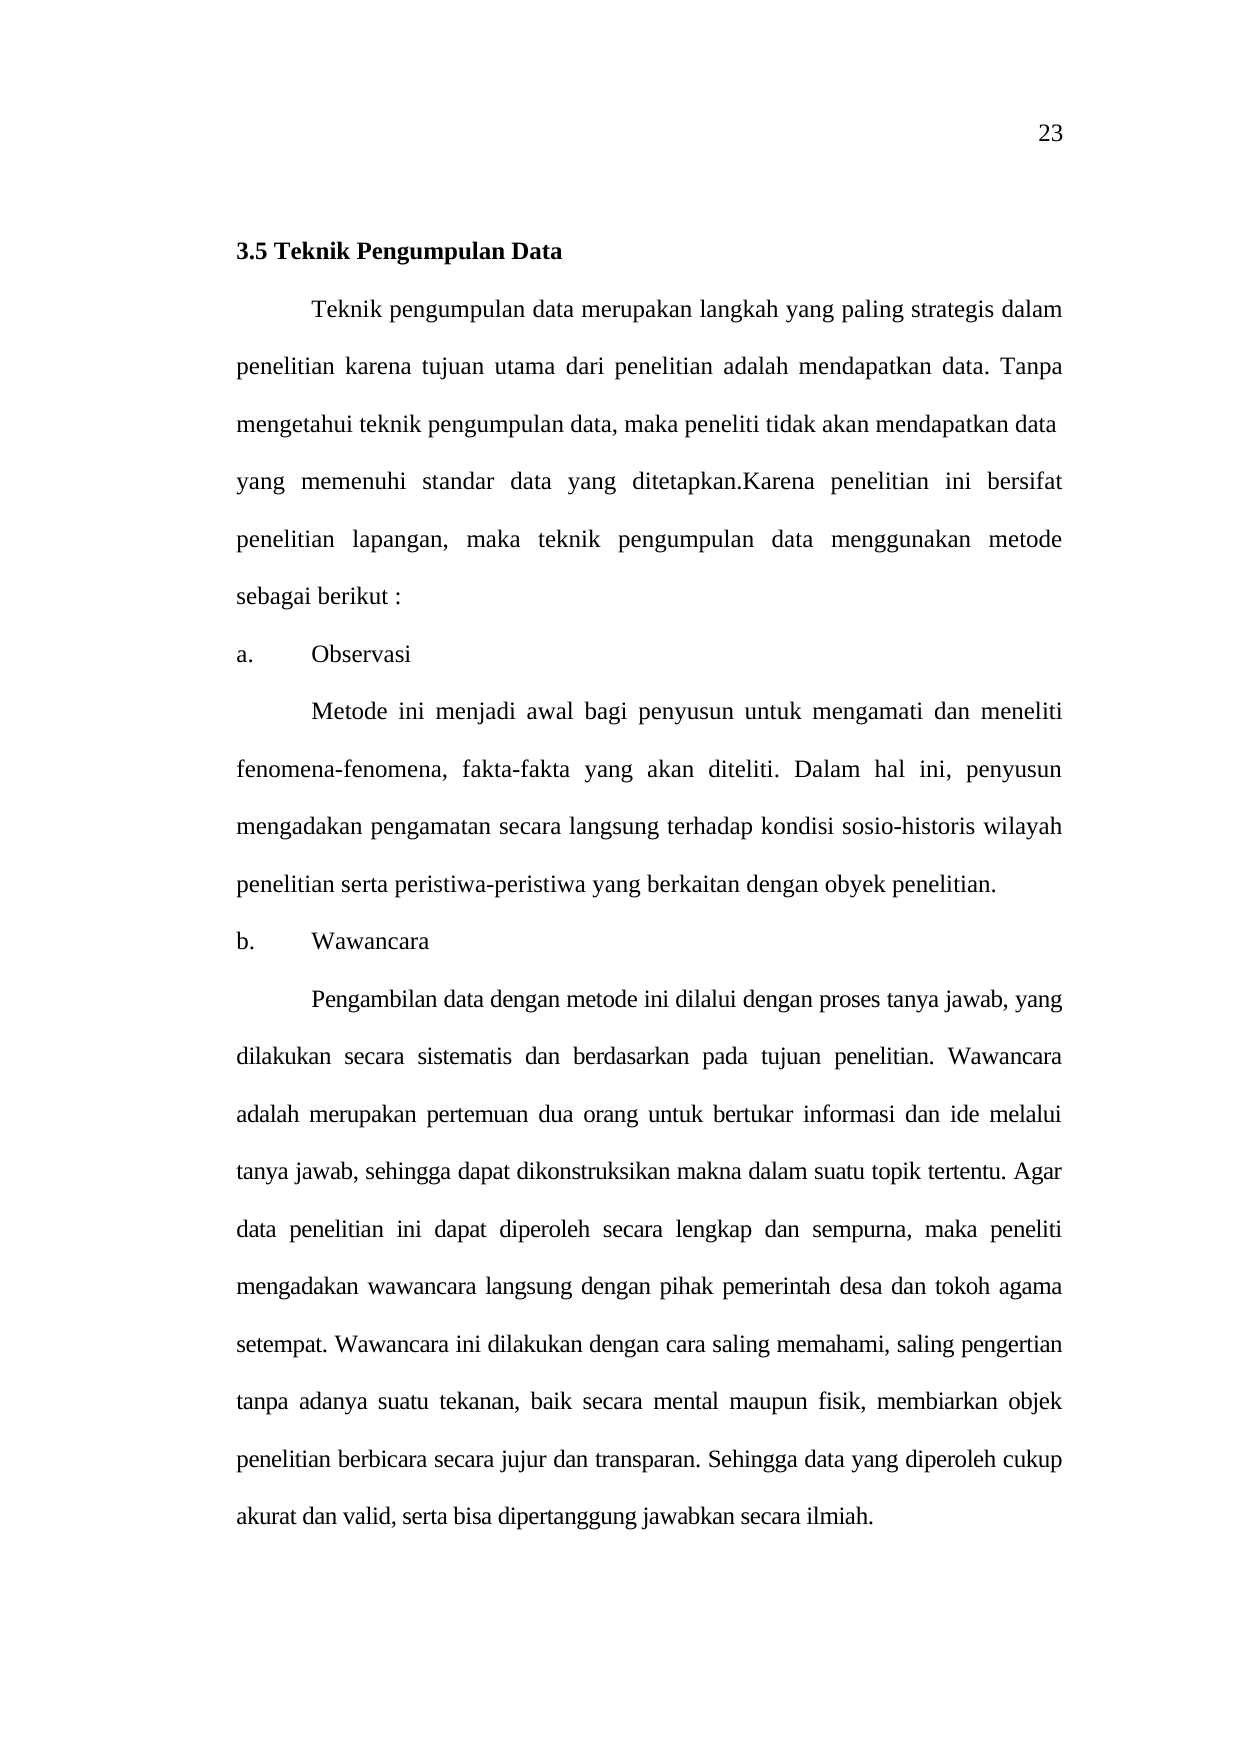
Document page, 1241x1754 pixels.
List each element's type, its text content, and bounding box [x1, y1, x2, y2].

text Pengambilan data dengan metode ini dilalui dengan proses tanya jawab, yang dilakukan secara sistematis dan berdasarkan pada tujuan penelitian. Wawancara adalah merupakan pertemuan dua orang untuk bertukar informasi dan ide melalui tanya jawab, sehingga dapat dikonstruksikan makna dalam suatu topik tertentu. Agar data penelitian ini dapat diperoleh secara lengkap dan sempurna, maka peneliti mengadakan wawancara langsung dengan pihak pemerintah desa dan tokoh agama setempat. Wawancara ini dilakukan dengan cara saling memahami, saling pengertian tanpa adanya suatu tekanan, baik secara mental maupun fisik, membiarkan objek penelitian berbicara secara jujur dan transparan. Sehingga data yang diperoleh cukup akurat dan valid, serta bisa dipertanggung jawabkan secara ilmiah. [236, 984, 1063, 1530]
text Teknik pengumpulan data merupakan langkah yang paling strategis dalam penelitian karena tujuan utama dari penelitian adalah mendapatkan data. Tanpa mengetahui teknik pengumpulan data, maka peneliti tidak akan mendapatkan data [236, 294, 1063, 437]
text yang memenuhi standar data yang ditetapkan.Karena penelitian ini bersifat penelitian lapangan, maka teknik pengumpulan data menggunakan metode sebagai berikut : [236, 466, 1063, 610]
text a. Observasi [236, 639, 1063, 667]
text b. Wawancara [236, 926, 1063, 955]
text 3.5 Teknik Pengumpulan Data [236, 236, 1063, 265]
text Metode ini menjadi awal bagi penyusun untuk mengamati dan meneliti fenomena-fenomena, fakta-fakta yang akan diteliti. Dalam hal ini, penyusun mengadakan pengamatan secara langsung terhadap kondisi sosio-historis wilayah penelitian serta peristiwa-peristiwa yang berkaitan dengan obyek penelitian. [236, 696, 1063, 897]
